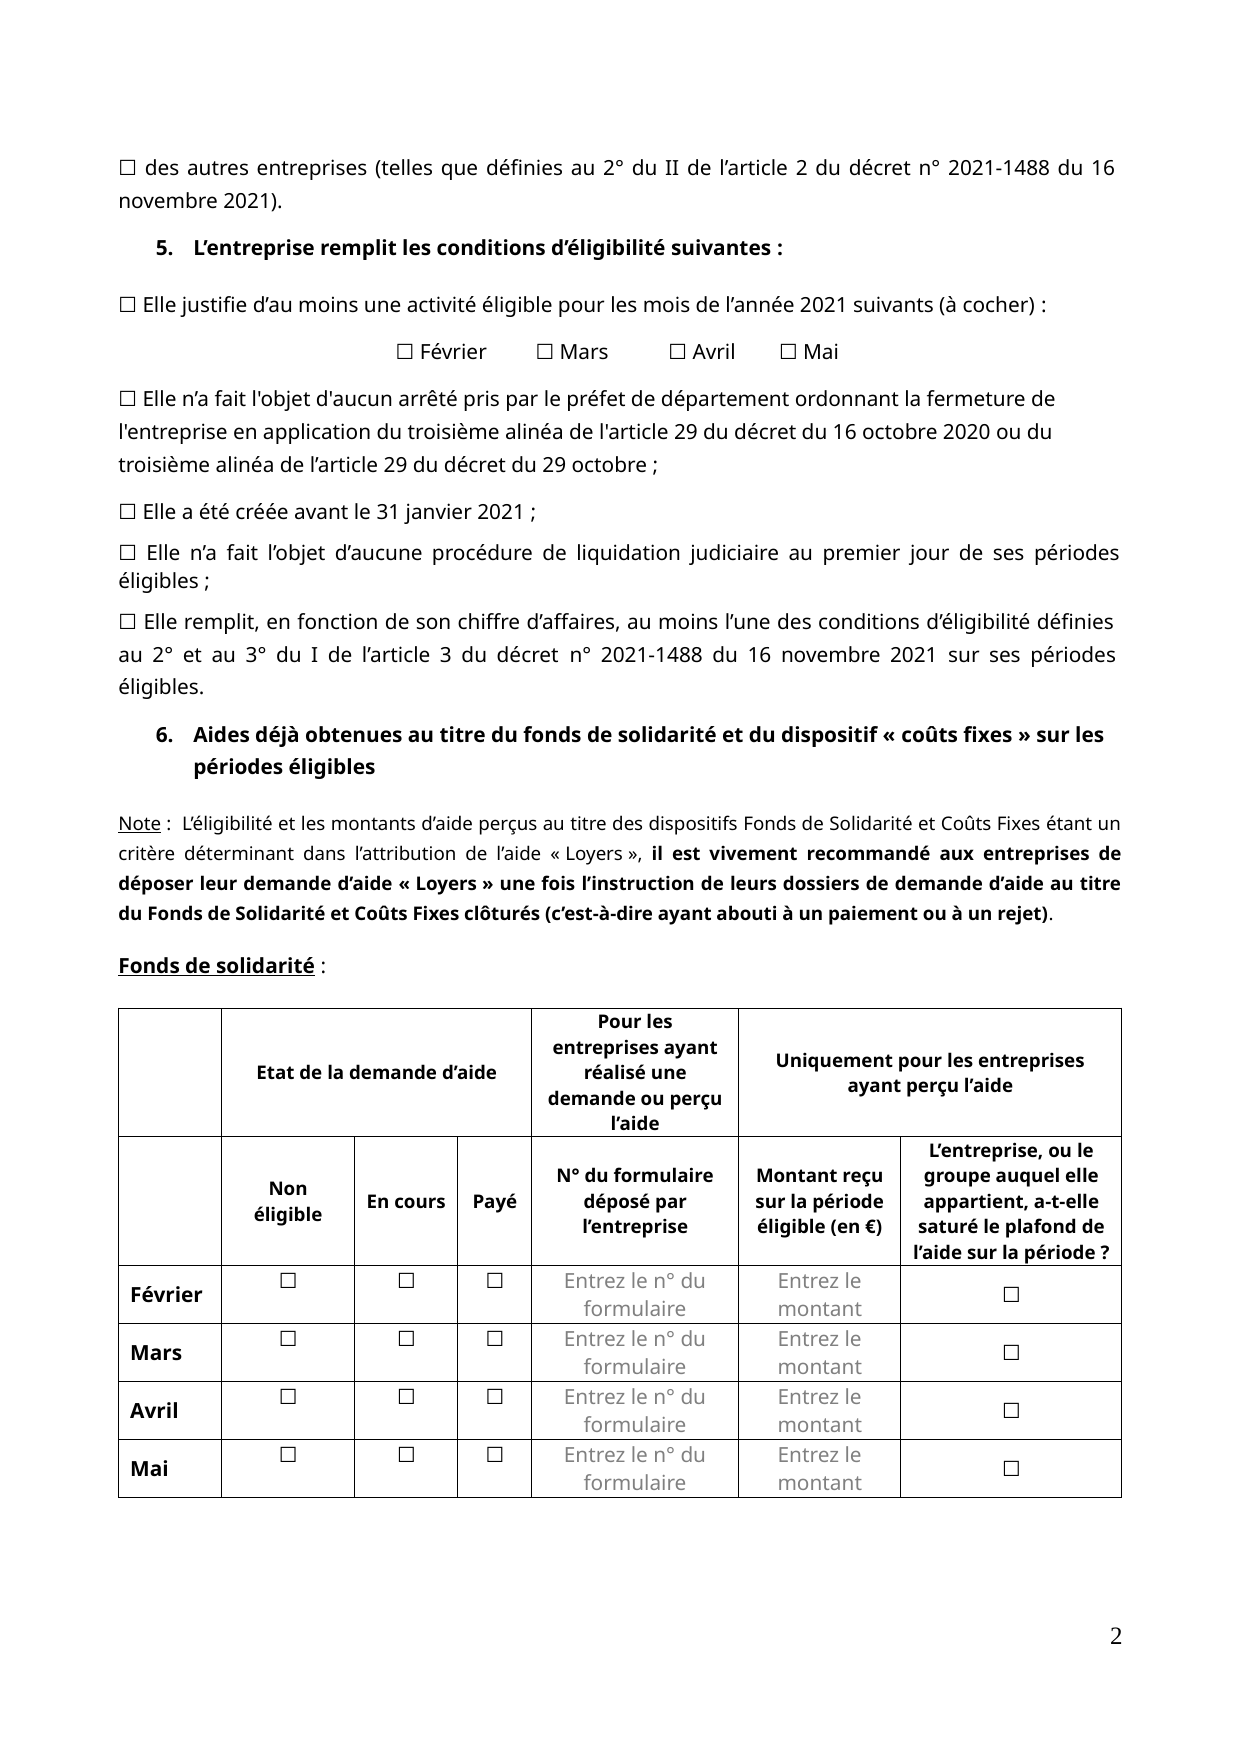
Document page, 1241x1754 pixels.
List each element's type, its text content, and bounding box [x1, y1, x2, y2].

table_cell Février [119, 1266, 221, 1323]
table_header Etat de la demande d’aide [222, 1009, 531, 1136]
table_cell Mai [119, 1440, 221, 1497]
text Elle n’a fait l’objet d’aucune procédure de liquidation judiciaire au premier jour de ses périodes éligibles ; [118, 538, 1122, 595]
text Elle remplit, en fonction de son chiffre d’affaires, au moins l’une des conditions d’éligibilité définies au 2° et au 3° du I de l’article 3 du décret n° 2021-1488 du 16 novembre 2021 sur ses périodes éligibles. [118, 607, 1116, 701]
table_cell [119, 1137, 221, 1265]
table_cell L’entreprise, ou le groupe auquel elle appartient, a-t-elle saturé le plafond de l’aide sur la période ? [901, 1137, 1121, 1265]
table_cell [901, 1440, 1121, 1497]
table_cell Mars [119, 1324, 221, 1381]
text Note : L’éligibilité et les montants d’aide perçus au titre des dispositifs Fonds de Solidarité et Coûts Fixes étant un critère déterminant dans l’attribution de l’aide « Loyers », il est vivement recommandé aux entreprises de déposer leur demande d’aide « Loyers » une fois l’instruction de leurs dossiers de demande d’aide au titre du Fonds de Solidarité et Coûts Fixes clôturés (c’est-à-dire ayant abouti à un paiement ou à un rejet). [118, 806, 1122, 926]
list L’entreprise remplit les conditions d’éligibilité suivantes : [156, 233, 1087, 262]
table_header Pour les entreprises ayant réalisé une demande ou perçu l’aide [532, 1009, 738, 1136]
table_cell N° du formulaire déposé par l’entreprise [532, 1137, 738, 1265]
table_header Uniquement pour les entreprises ayant perçu l’aide [739, 1009, 1121, 1136]
table_cell Non éligible [222, 1137, 354, 1265]
list Aides déjà obtenues au titre du fonds de solidarité et du dispositif « coûts fixes » sur les périodes éligibles [156, 720, 1122, 781]
text Fonds de solidarité : [118, 951, 1122, 979]
table_cell Avril [119, 1382, 221, 1439]
text des autres entreprises (telles que définies au 2° du II de l’article 2 du décret n° 2021-1488 du 16 novembre 2021). [118, 153, 1116, 214]
text Elle n’a fait l'objet d'aucun arrêté pris par le préfet de département ordonnant la fermeture de l'entreprise en application du troisième alinéa de l'article 29 du décret du 16 octobre 2020 ou du troisième alinéa de l’article 29 du décret du 29 octobre ; [118, 384, 1116, 478]
text Février Mars Avril Mai [118, 337, 1116, 366]
table_cell En cours [355, 1137, 457, 1265]
table_header [119, 1009, 221, 1136]
table_cell Payé [458, 1137, 531, 1265]
text Elle justifie d’au moins une activité éligible pour les mois de l’année 2021 suivants (à cocher) : [118, 290, 1116, 319]
text Elle a été créée avant le 31 janvier 2021 ; [118, 497, 1122, 525]
table_cell Montant reçu sur la période éligible (en €) [739, 1137, 900, 1265]
